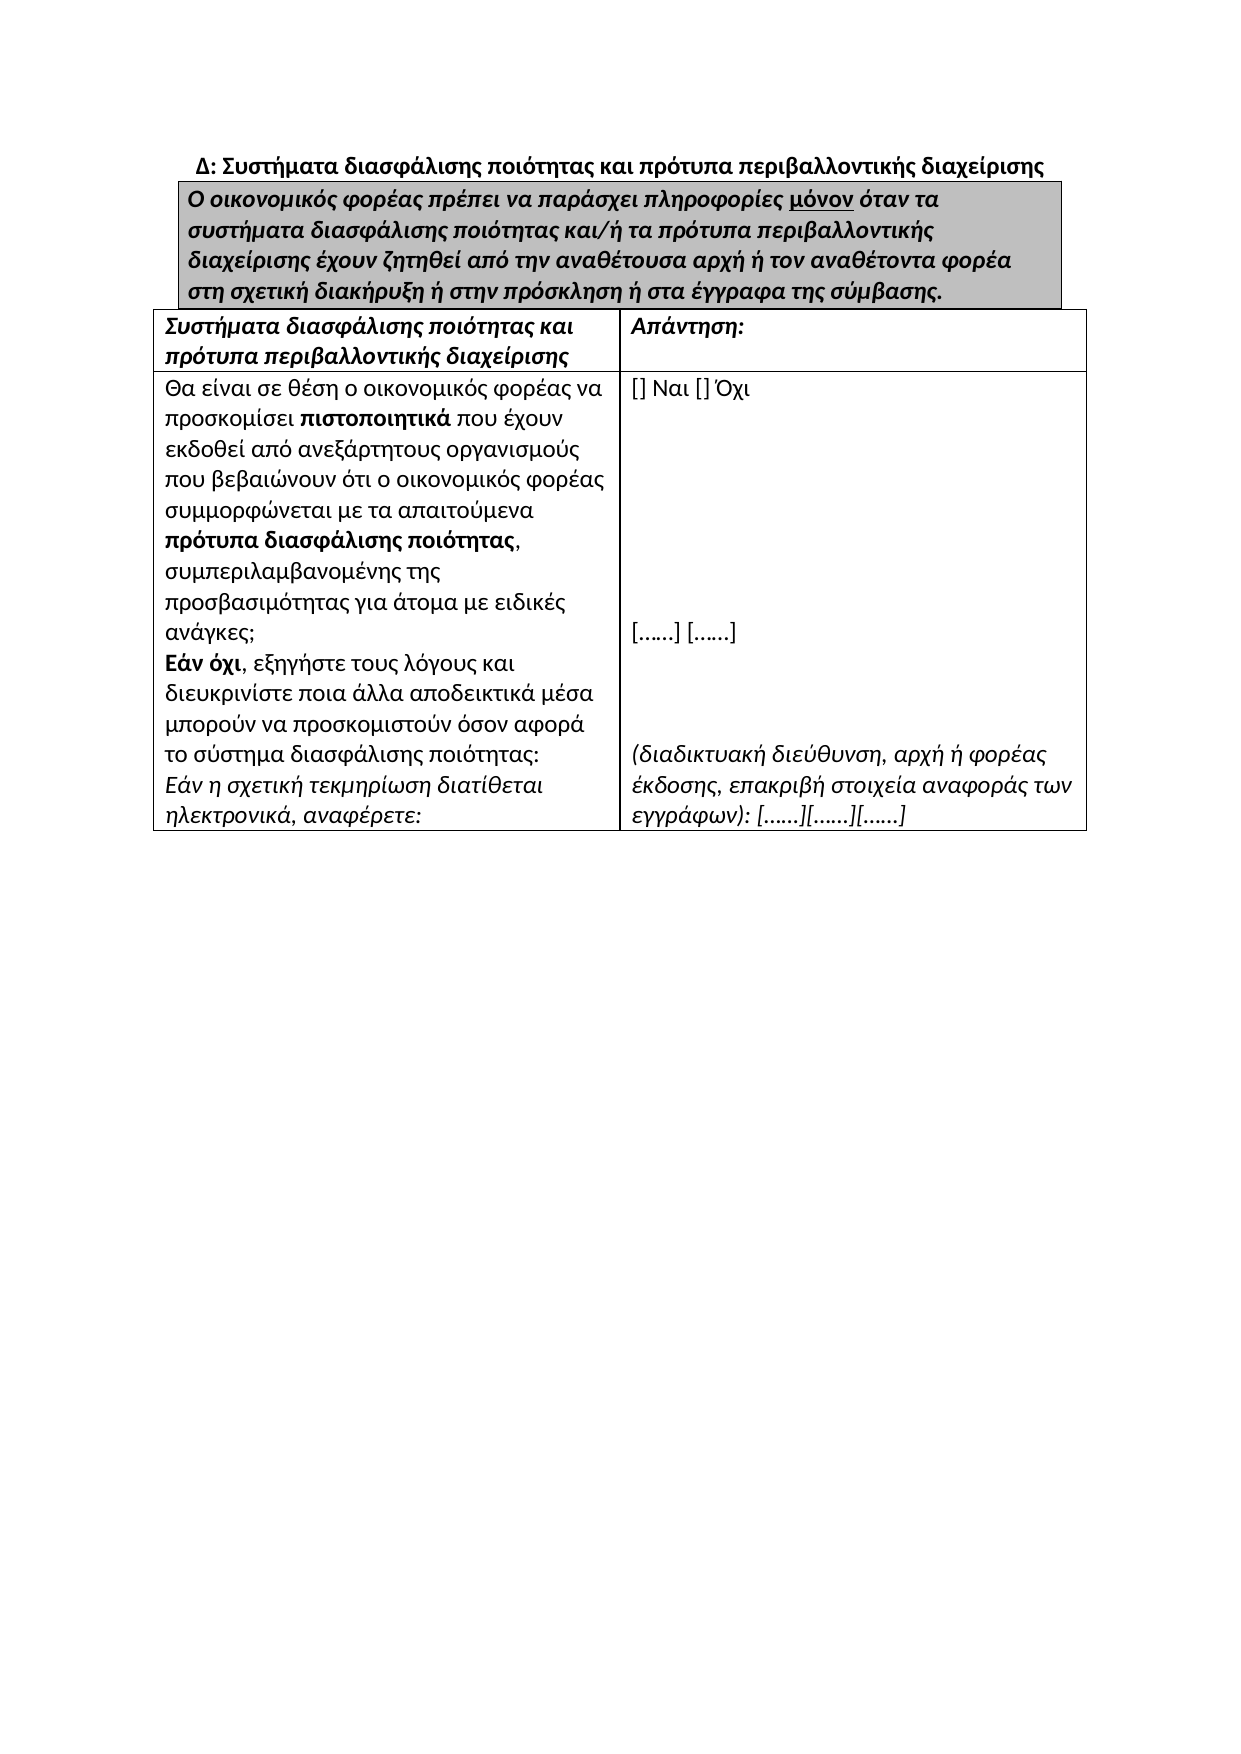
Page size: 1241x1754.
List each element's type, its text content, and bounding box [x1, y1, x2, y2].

table_header Απάντηση: [621, 310, 1086, 371]
table_cell [] Ναι [] Όχι [……] [……] (διαδικτυακή διεύθυνση, αρχή ή φορέας έκδοσης, επακριβή στοιχεία αναφοράς των εγγράφων): [……][……][……] [621, 372, 1086, 830]
text Δ: Συστήματα διασφάλισης ποιότητας και πρότυπα περιβαλλοντικής διαχείρισης [187, 150, 1053, 181]
table_cell Θα είναι σε θέση ο οικονομικός φορέας να προσκομίσει πιστοποιητικά που έχουν εκδοθεί από ανεξάρτητους οργανισμούς που βεβαιώνουν ότι ο οικονομικός φορέας συμμορφώνεται με τα απαιτούμενα πρότυπα διασφάλισης ποιότητας, συμπεριλαμβανομένης της προσβασιμότητας για άτομα με ειδικές ανάγκες; Εάν όχι, εξηγήστε τους λόγους και διευκρινίστε ποια άλλα αποδεικτικά μέσα μπορούν να προσκομιστούν όσον αφορά το σύστημα διασφάλισης ποιότητας: Εάν η σχετική τεκμηρίωση διατίθεται ηλεκτρονικά, αναφέρετε: [154, 372, 619, 830]
text Ο οικονομικός φορέας πρέπει να παράσχει πληροφορίες μόνον όταν τα συστήματα διασφάλισης ποιότητας και/ή τα πρότυπα περιβαλλοντικής διαχείρισης έχουν ζητηθεί από την αναθέτουσα αρχή ή τον αναθέτοντα φορέα στη σχετική διακήρυξη ή στην πρόσκληση ή στα έγγραφα της σύμβασης. [179, 182, 1061, 308]
table_header Συστήματα διασφάλισης ποιότητας και πρότυπα περιβαλλοντικής διαχείρισης [154, 310, 619, 371]
